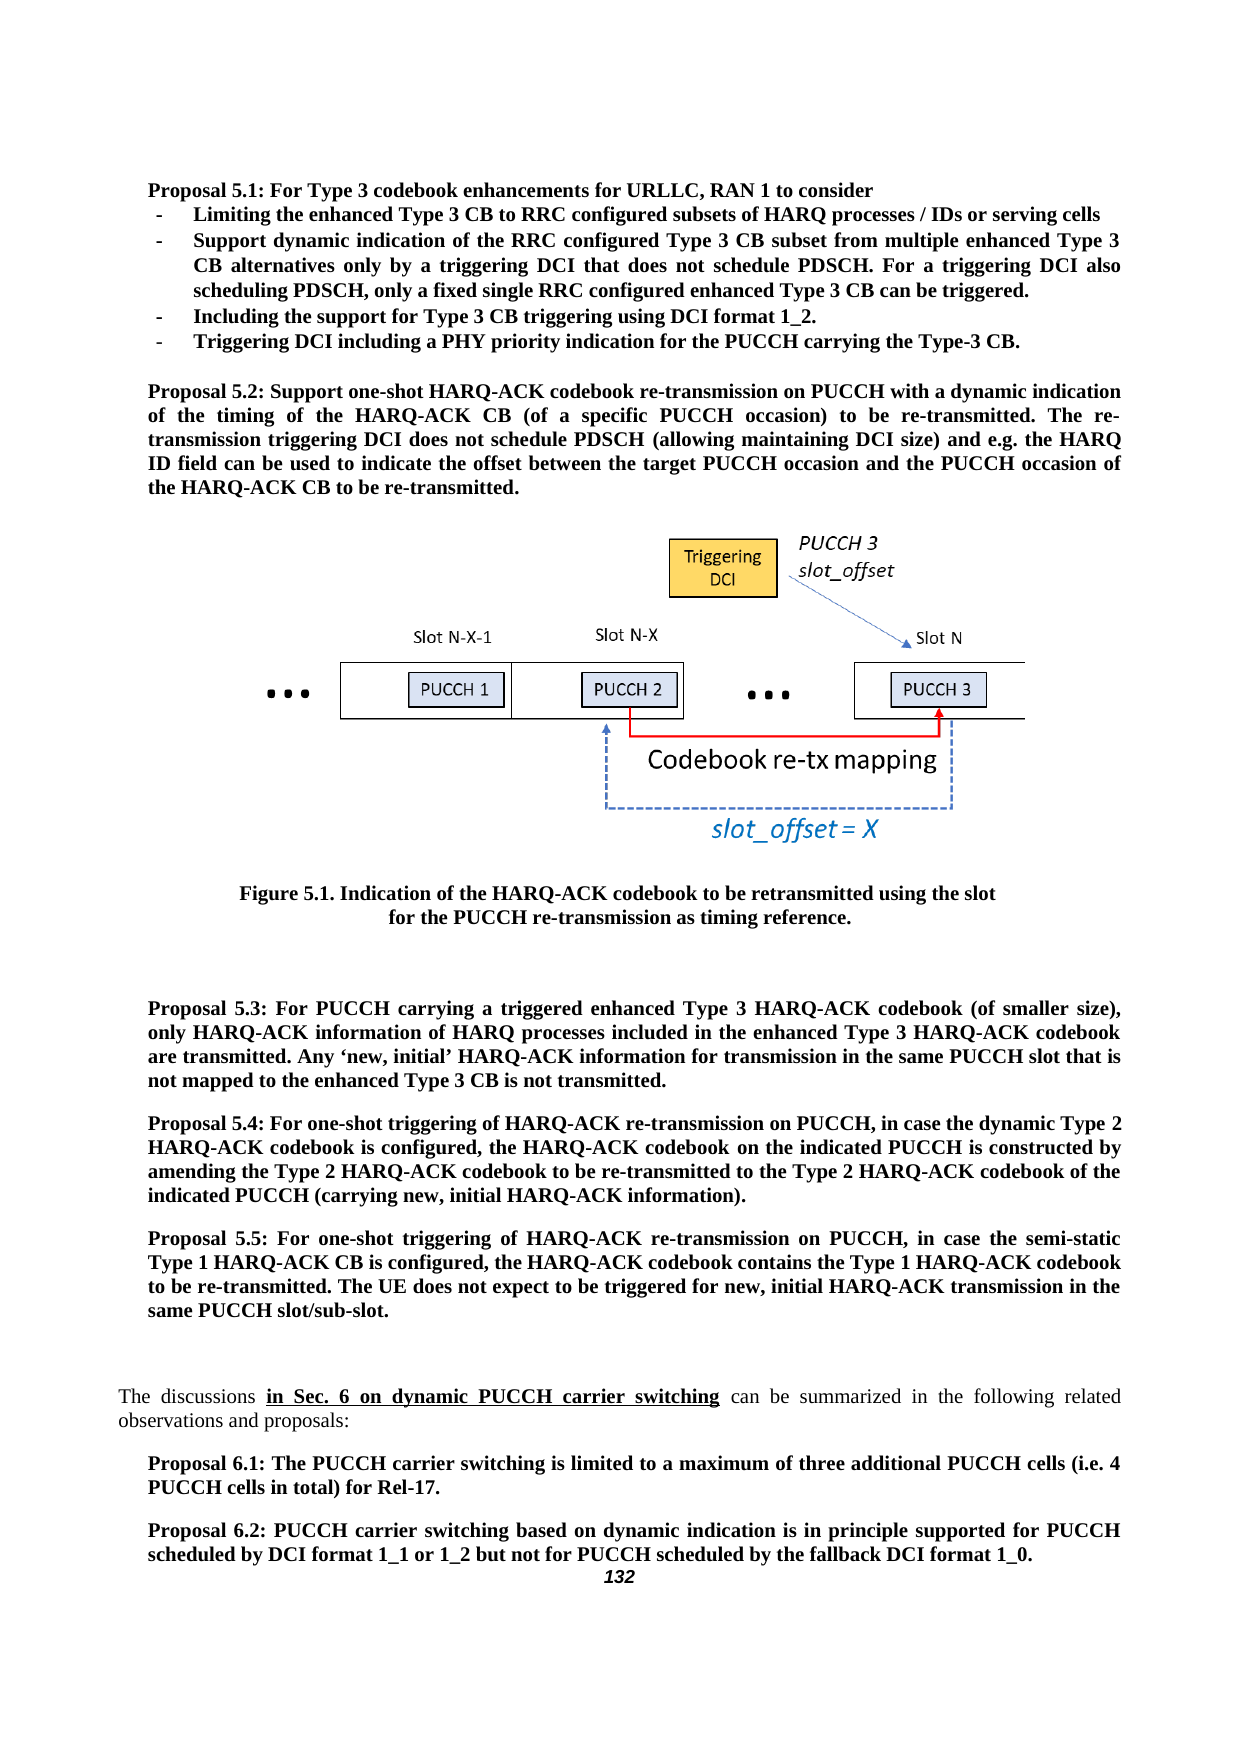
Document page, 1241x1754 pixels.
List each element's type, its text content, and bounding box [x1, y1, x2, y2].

text Proposal 6.1: The PUCCH carrier switching is limited to a maximum of three additional PUCCH cells (i.e. 4 PUCCH cells in total) for Rel-17. [148, 1451, 1122, 1499]
text Figure 5.1. Indication of the HARQ-ACK codebook to be retransmitted using the slot for the PUCCH re-transmission as timing reference. [118, 881, 1122, 929]
text Proposal 5.5: For one-shot triggering of HARQ-ACK re-transmission on PUCCH, in case the semi-static Type 1 HARQ-ACK CB is configured, the HARQ-ACK codebook contains the Type 1 HARQ-ACK codebook to be re-transmitted. The UE does not expect to be triggered for new, initial HARQ-ACK transmission in the same PUCCH slot/sub-slot. [148, 1226, 1122, 1322]
text The discussions in Sec. 6 on dynamic PUCCH carrier switching can be summarized in the following related observations and proposals: [118, 1384, 1122, 1432]
text Proposal 5.4: For one-shot triggering of HARQ-ACK re-transmission on PUCCH, in case the dynamic Type 2 HARQ-ACK codebook is configured, the HARQ-ACK codebook on the indicated PUCCH is constructed by amending the Type 2 HARQ-ACK codebook to be re-transmitted to the Type 2 HARQ-ACK codebook of the indicated PUCCH (carrying new, initial HARQ-ACK information). [148, 1111, 1122, 1207]
text Proposal 5.2: Support one-shot HARQ-ACK codebook re-transmission on PUCCH with a dynamic indication of the timing of the HARQ-ACK CB (of a specific PUCCH occasion) to be re-transmitted. The re-transmission triggering DCI does not schedule PDSCH (allowing maintaining DCI size) and e.g. the HARQ ID field can be used to indicate the offset between the target PUCCH occasion and the PUCCH occasion of the HARQ-ACK CB to be re-transmitted. [148, 379, 1122, 499]
text Proposal 6.2: PUCCH carrier switching based on dynamic indication is in principle supported for PUCCH scheduled by DCI format 1_1 or 1_2 but not for PUCCH scheduled by the fallback DCI format 1_0. [148, 1518, 1122, 1566]
list Limiting the enhanced Type 3 CB to RRC configured subsets of HARQ processes / IDs or serving cells [156, 202, 1122, 226]
text Proposal 5.3: For PUCCH carrying a triggered enhanced Type 3 HARQ-ACK codebook (of smaller size), only HARQ-ACK information of HARQ processes included in the enhanced Type 3 HARQ-ACK codebook are transmitted. Any ‘new, initial’ HARQ-ACK information for transmission in the same PUCCH slot that is not mapped to the enhanced Type 3 CB is not transmitted. [148, 996, 1122, 1092]
list Triggering DCI including a PHY priority indication for the PUCCH carrying the Type-3 CB. [156, 329, 1122, 353]
text Proposal 5.1: For Type 3 codebook enhancements for URLLC, RAN 1 to consider [148, 178, 1122, 202]
picture [215, 523, 1025, 863]
list Support dynamic indication of the RRC configured Type 3 CB subset from multiple enhanced Type 3 CB alternatives only by a triggering DCI that does not schedule PDSCH. For a triggering DCI also scheduling PDSCH, only a fixed single RRC configured enhanced Type 3 CB can be triggered. [156, 227, 1122, 302]
list Including the support for Type 3 CB triggering using DCI format 1_2. [156, 304, 1122, 328]
